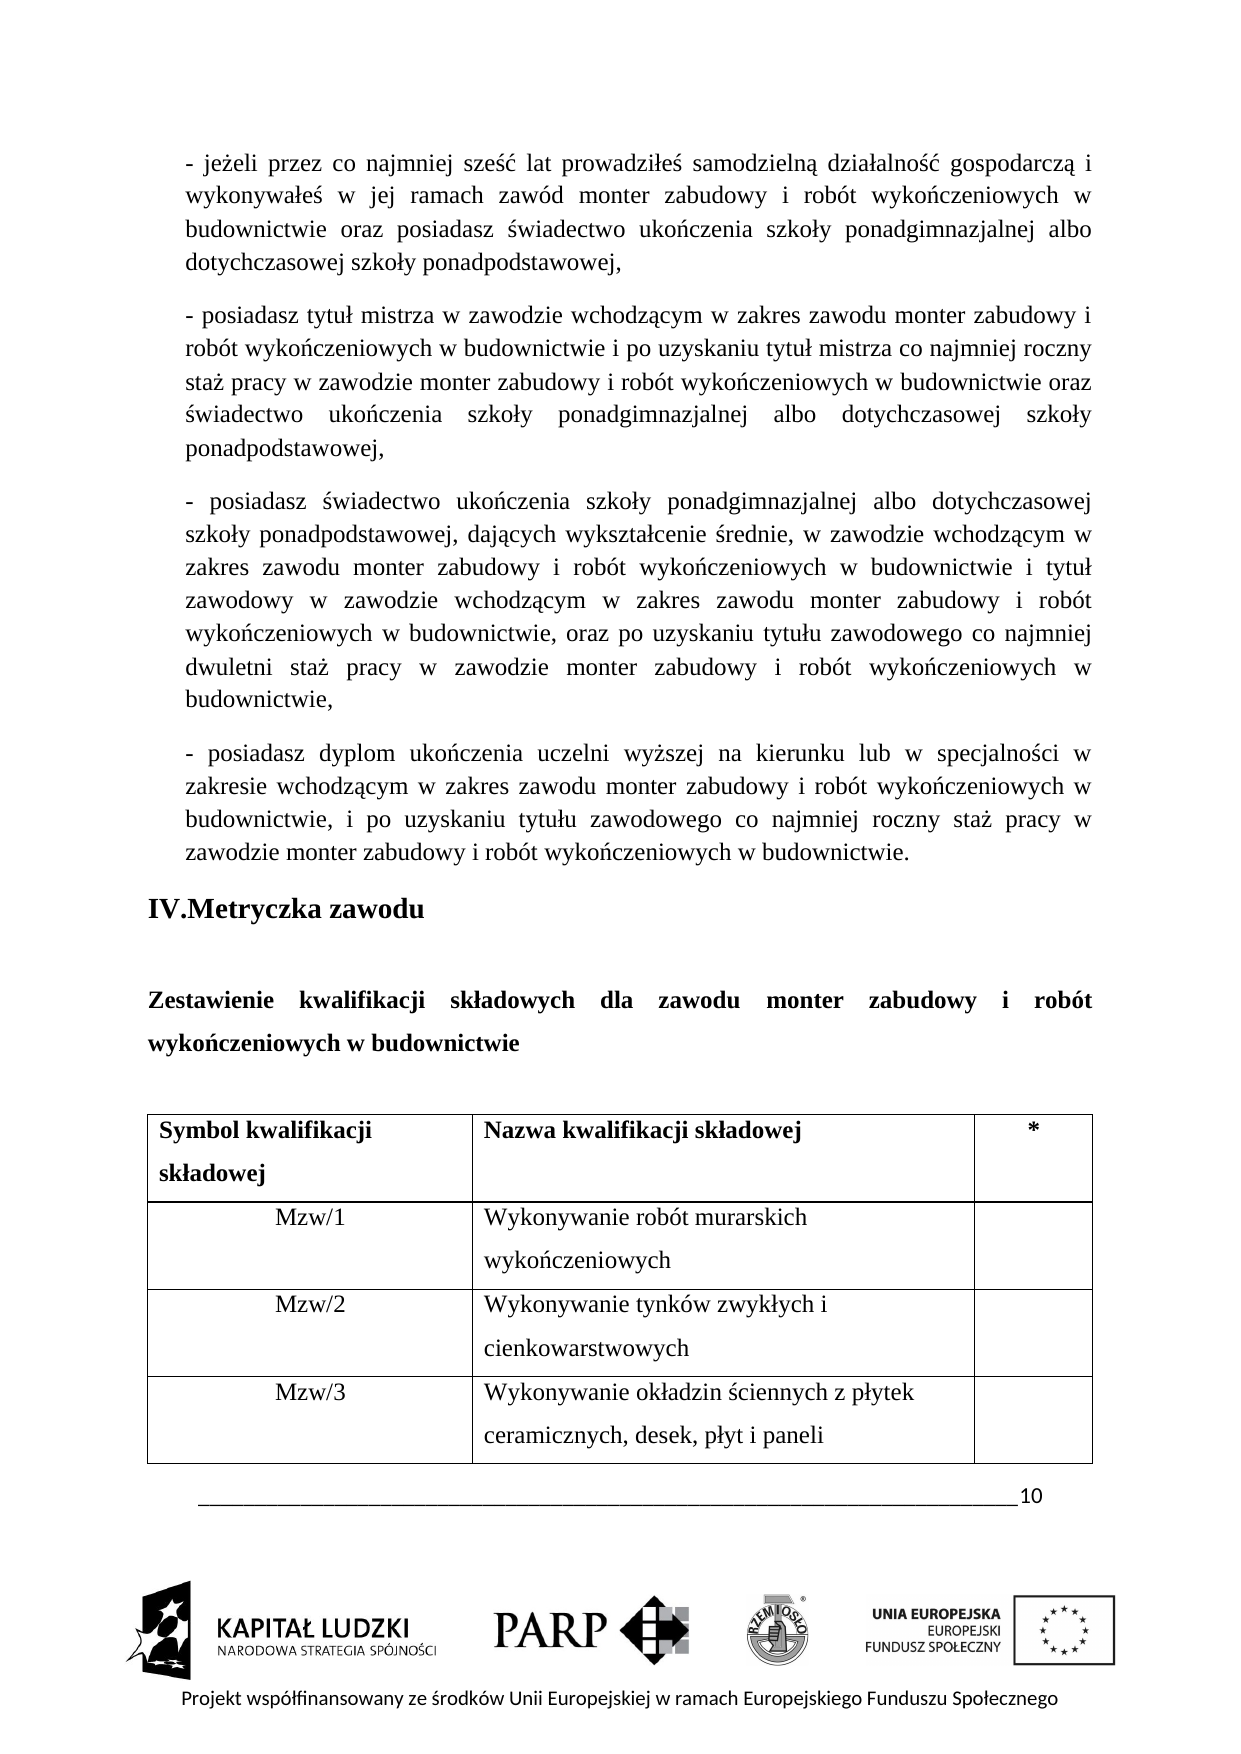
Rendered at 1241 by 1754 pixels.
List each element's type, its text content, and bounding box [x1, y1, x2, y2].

text - posiadasz dyplom ukończenia uczelni wyższej na kierunku lub w specjalności w zakresie wchodzącym w zakres zawodu monter zabudowy i robót wykończeniowych w budownictwie, i po uzyskaniu tytułu zawodowego co najmniej roczny staż pracy w zawodzie monter zabudowy i robót wykończeniowych w budownictwie. [185, 738, 1093, 866]
picture [746, 1594, 809, 1666]
table_cell Mzw/2 [148, 1290, 472, 1376]
table_cell [975, 1203, 1092, 1288]
picture [492, 1594, 690, 1666]
table_cell [975, 1377, 1092, 1463]
table_cell Wykonywanie robót murarskich wykończeniowych [473, 1203, 974, 1288]
text - jeżeli przez co najmniej sześć lat prowadziłeś samodzielną działalność gospodarczą i wykonywałeś w jej ramach zawód monter zabudowy i robót wykończeniowych w budownictwie oraz posiadasz świadectwo ukończenia szkoły ponadgimnazjalnej albo dotychczasowej szkoły ponadpodstawowej, [185, 148, 1093, 275]
table_cell Wykonywanie okładzin ściennych z płytek ceramicznych, desek, płyt i paneli [473, 1377, 974, 1463]
table_cell Mzw/1 [148, 1203, 472, 1288]
table_header Symbol kwalifikacji składowej [148, 1115, 472, 1201]
table_header Nazwa kwalifikacji składowej [473, 1115, 974, 1201]
text Zestawienie kwalifikacji składowych dla zawodu monter zabudowy i robót wykończeniowych w budownictwie [148, 985, 1093, 1057]
picture [865, 1594, 1116, 1666]
table_cell Mzw/3 [148, 1377, 472, 1463]
text IV.Metryczka zawodu [148, 891, 1093, 925]
table_cell [975, 1290, 1092, 1376]
text - posiadasz tytuł mistrza w zawodzie wchodzącym w zakres zawodu monter zabudowy i robót wykończeniowych w budownictwie i po uzyskaniu tytuł mistrza co najmniej roczny staż pracy w zawodzie monter zabudowy i robót wykończeniowych w budownictwie oraz świadectwo ukończenia szkoły ponadgimnazjalnej albo dotychczasowej szkoły ponadpodstawowej, [185, 301, 1093, 461]
text - posiadasz świadectwo ukończenia szkoły ponadgimnazjalnej albo dotychczasowej szkoły ponadpodstawowej, dających wykształcenie średnie, w zawodzie wchodzącym w zakres zawodu monter zabudowy i robót wykończeniowych w budownictwie i tytuł zawodowy w zawodzie wchodzącym w zakres zawodu monter zabudowy i robót wykończeniowych w budownictwie, oraz po uzyskaniu tytułu zawodowego co najmniej dwuletni staż pracy w zawodzie monter zabudowy i robót wykończeniowych w budownictwie, [185, 486, 1093, 713]
table_cell Wykonywanie tynków zwykłych i cienkowarstwowych [473, 1290, 974, 1376]
table_header * [975, 1115, 1092, 1201]
picture [124, 1580, 437, 1681]
